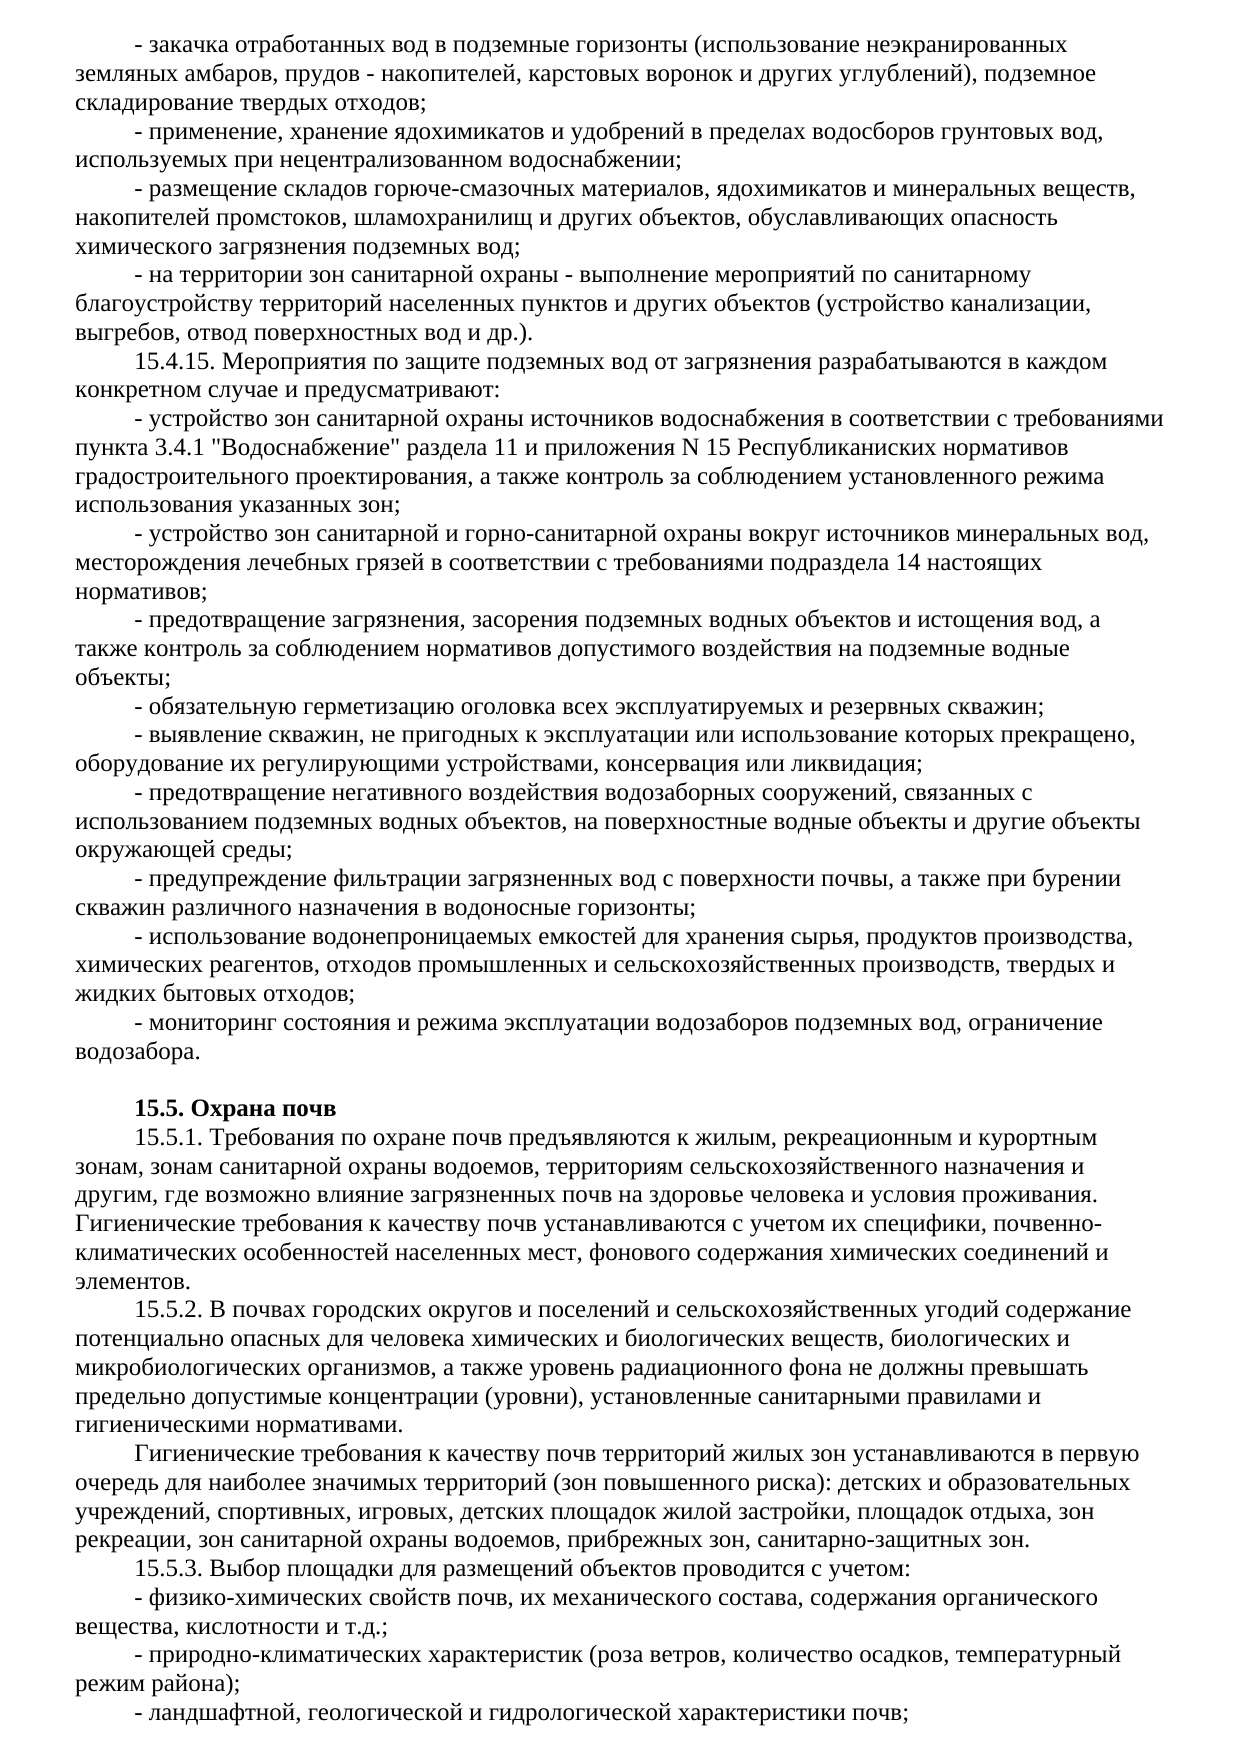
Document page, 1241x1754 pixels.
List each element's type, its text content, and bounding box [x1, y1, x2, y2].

text - устройство зон санитарной охраны источников водоснабжения в соответствии с требованиями пункта 3.4.1 "Водоснабжение" раздела 11 и приложения N 15 Республиканиских нормативов градостроительного проектирования, а также контроль за соблюдением установленного режима использования указанных зон; [75, 403, 1165, 518]
text - использование водонепроницаемых емкостей для хранения сырья, продуктов производства, химических реагентов, отходов промышленных и сельскохозяйственных производств, твердых и жидких бытовых отходов; [75, 921, 1165, 1007]
text 15.4.15. Мероприятия по защите подземных вод от загрязнения разрабатываются в каждом конкретном случае и предусматривают: [75, 346, 1165, 403]
text - обязательную герметизацию оголовка всех эксплуатируемых и резервных скважин; [75, 691, 1165, 719]
text 15.5. Охрана почв [75, 1093, 1165, 1122]
text - природно-климатических характеристик (роза ветров, количество осадков, температурный режим района); [75, 1639, 1165, 1697]
text Гигиенические требования к качеству почв территорий жилых зон устанавливаются в первую очередь для наиболее значимых территорий (зон повышенного риска): детских и образовательных учреждений, спортивных, игровых, детских площадок жилой застройки, площадок отдыха, зон рекреации, зон санитарной охраны водоемов, прибрежных зон, санитарно-защитных зон. [75, 1438, 1165, 1553]
text - предупреждение фильтрации загрязненных вод с поверхности почвы, а также при бурении скважин различного назначения в водоносные горизонты; [75, 863, 1165, 921]
text - закачка отработанных вод в подземные горизонты (использование неэкранированных земляных амбаров, прудов - накопителей, карстовых воронок и других углублений), подземное складирование твердых отходов; [75, 29, 1165, 116]
text - на территории зон санитарной охраны - выполнение мероприятий по санитарному благоустройству территорий населенных пунктов и других объектов (устройство канализации, выгребов, отвод поверхностных вод и др.). [75, 259, 1165, 346]
text - выявление скважин, не пригодных к эксплуатации или использование которых прекращено, оборудование их регулирующими устройствами, консервация или ликвидация; [75, 719, 1165, 777]
text - мониторинг состояния и режима эксплуатации водозаборов подземных вод, ограничение водозабора. [75, 1007, 1165, 1064]
text - применение, хранение ядохимикатов и удобрений в пределах водосборов грунтовых вод, используемых при нецентрализованном водоснабжении; [75, 116, 1165, 173]
text 15.5.3. Выбор площадки для размещений объектов проводится с учетом: [75, 1553, 1165, 1582]
text 15.5.2. В почвах городских округов и поселений и сельскохозяйственных угодий содержание потенциально опасных для человека химических и биологических веществ, биологических и микробиологических организмов, а также уровень радиационного фона не должны превышать предельно допустимые концентрации (уровни), установленные санитарными правилами и гигиеническими нормативами. [75, 1294, 1165, 1438]
text - ландшафтной, геологической и гидрологической характеристики почв; [75, 1697, 1165, 1726]
text - устройство зон санитарной и горно-санитарной охраны вокруг источников минеральных вод, месторождения лечебных грязей в соответствии с требованиями подраздела 14 настоящих нормативов; [75, 518, 1165, 604]
text - предотвращение негативного воздействия водозаборных сооружений, связанных с использованием подземных водных объектов, на поверхностные водные объекты и другие объекты окружающей среды; [75, 777, 1165, 863]
text - предотвращение загрязнения, засорения подземных водных объектов и истощения вод, а также контроль за соблюдением нормативов допустимого воздействия на подземные водные объекты; [75, 604, 1165, 691]
text 15.5.1. Требования по охране почв предъявляются к жилым, рекреационным и курортным зонам, зонам санитарной охраны водоемов, территориям сельскохозяйственного назначения и другим, где возможно влияние загрязненных почв на здоровье человека и условия проживания. Гигиенические требования к качеству почв устанавливаются с учетом их специфики, почвенно-климатических особенностей населенных мест, фонового содержания химических соединений и элементов. [75, 1122, 1165, 1294]
text - физико-химических свойств почв, их механического состава, содержания органического вещества, кислотности и т.д.; [75, 1582, 1165, 1639]
text - размещение складов горюче-смазочных материалов, ядохимикатов и минеральных веществ, накопителей промстоков, шламохранилищ и других объектов, обуславливающих опасность химического загрязнения подземных вод; [75, 173, 1165, 259]
